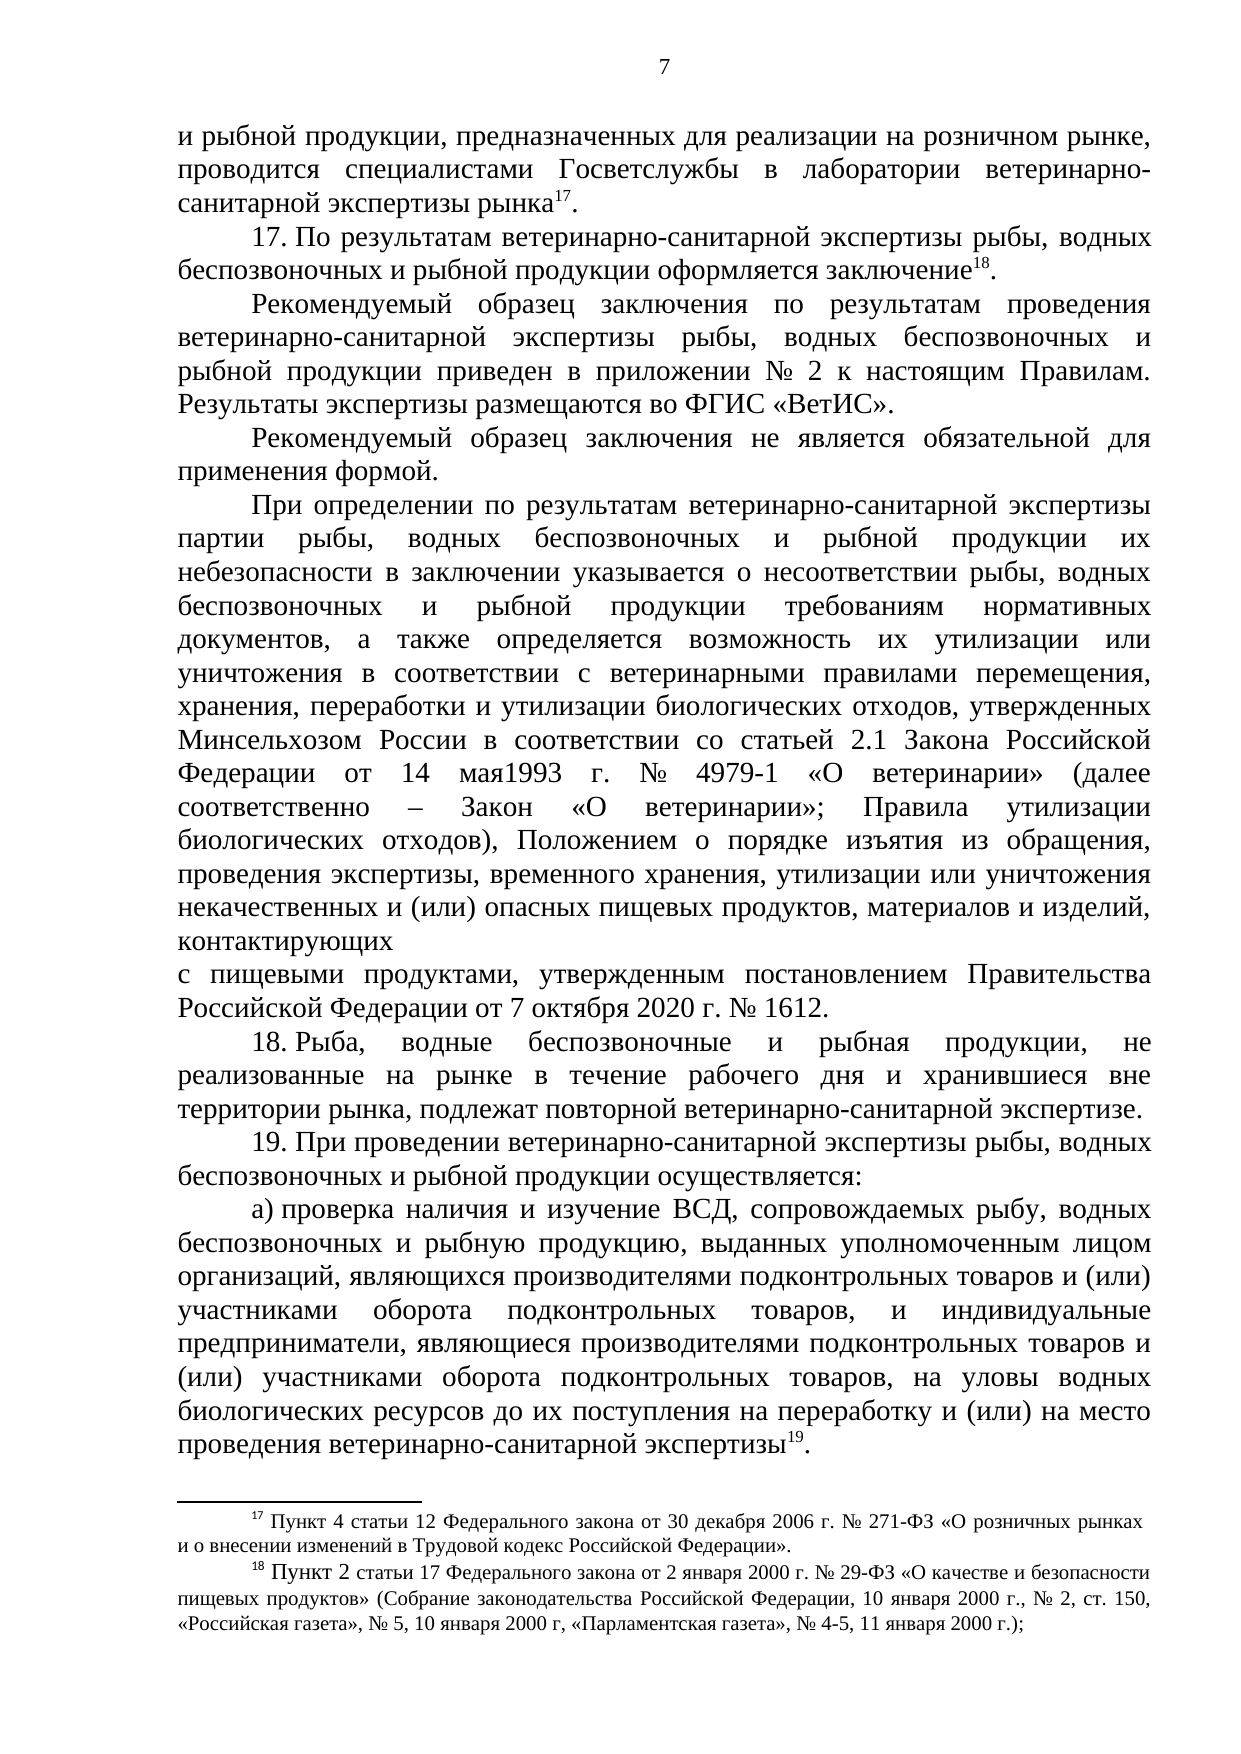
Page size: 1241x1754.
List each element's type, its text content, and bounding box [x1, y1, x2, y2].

text Рекомендуемый образец заключения не является обязательной для применения формой. [177, 420, 1152, 487]
text 17. По результатам ветеринарно-санитарной экспертизы рыбы, водных беспозвоночных и рыбной продукции оформляется заключение. [177, 219, 1152, 286]
text При определении по результатам ветеринарно-санитарной экспертизы партии рыбы, водных беспозвоночных и рыбной продукции их небезопасности в заключении указывается о несоответствии рыбы, водных беспозвоночных и рыбной продукции требованиям нормативных документов, а также определяется возможность их утилизации или уничтожения в соответствии с ветеринарными правилами перемещения, хранения, переработки и утилизации биологических отходов, утвержденных Минсельхозом России в соответствии со статьей 2.1 Закона Российской Федерации от 14 мая1993 г. № 4979-1 «О ветеринарии» (далее соответственно – Закон «О ветеринарии»; Правила утилизации биологических отходов), Положением о порядке изъятия из обращения, проведения экспертизы, временного хранения, утилизации или уничтожения некачественных и (или) опасных пищевых продуктов, материалов и изделий, контактирующих с пищевыми продуктами, утвержденным постановлением Правительства Российской Федерации от 7 октября 2020 г. № 1612. [177, 487, 1152, 1024]
text а) проверка наличия и изучение ВСД, сопровождаемых рыбу, водных беспозвоночных и рыбную продукцию, выданных уполномоченным лицом организаций, являющихся производителями подконтрольных товаров и (или) участниками оборота подконтрольных товаров, и индивидуальные предприниматели, являющиеся производителями подконтрольных товаров и (или) участниками оборота подконтрольных товаров, на уловы водных биологических ресурсов до их поступления на переработку и (или) на место проведения ветеринарно-санитарной экспертизы. [177, 1191, 1152, 1460]
text 18. Рыба, водные беспозвоночные и рыбная продукции, не реализованные на рынке в течение рабочего дня и хранившиеся вне территории рынка, подлежат повторной ветеринарно-санитарной экспертизе. [177, 1024, 1152, 1124]
text Рекомендуемый образец заключения по результатам проведения ветеринарно-санитарной экспертизы рыбы, водных беспозвоночных и рыбной продукции приведен в приложении № 2 к настоящим Правилам. Результаты экспертизы размещаются во ФГИС «ВетИС». [177, 286, 1152, 420]
text 19. При проведении ветеринарно-санитарной экспертизы рыбы, водных беспозвоночных и рыбной продукции осуществляется: [177, 1124, 1152, 1191]
